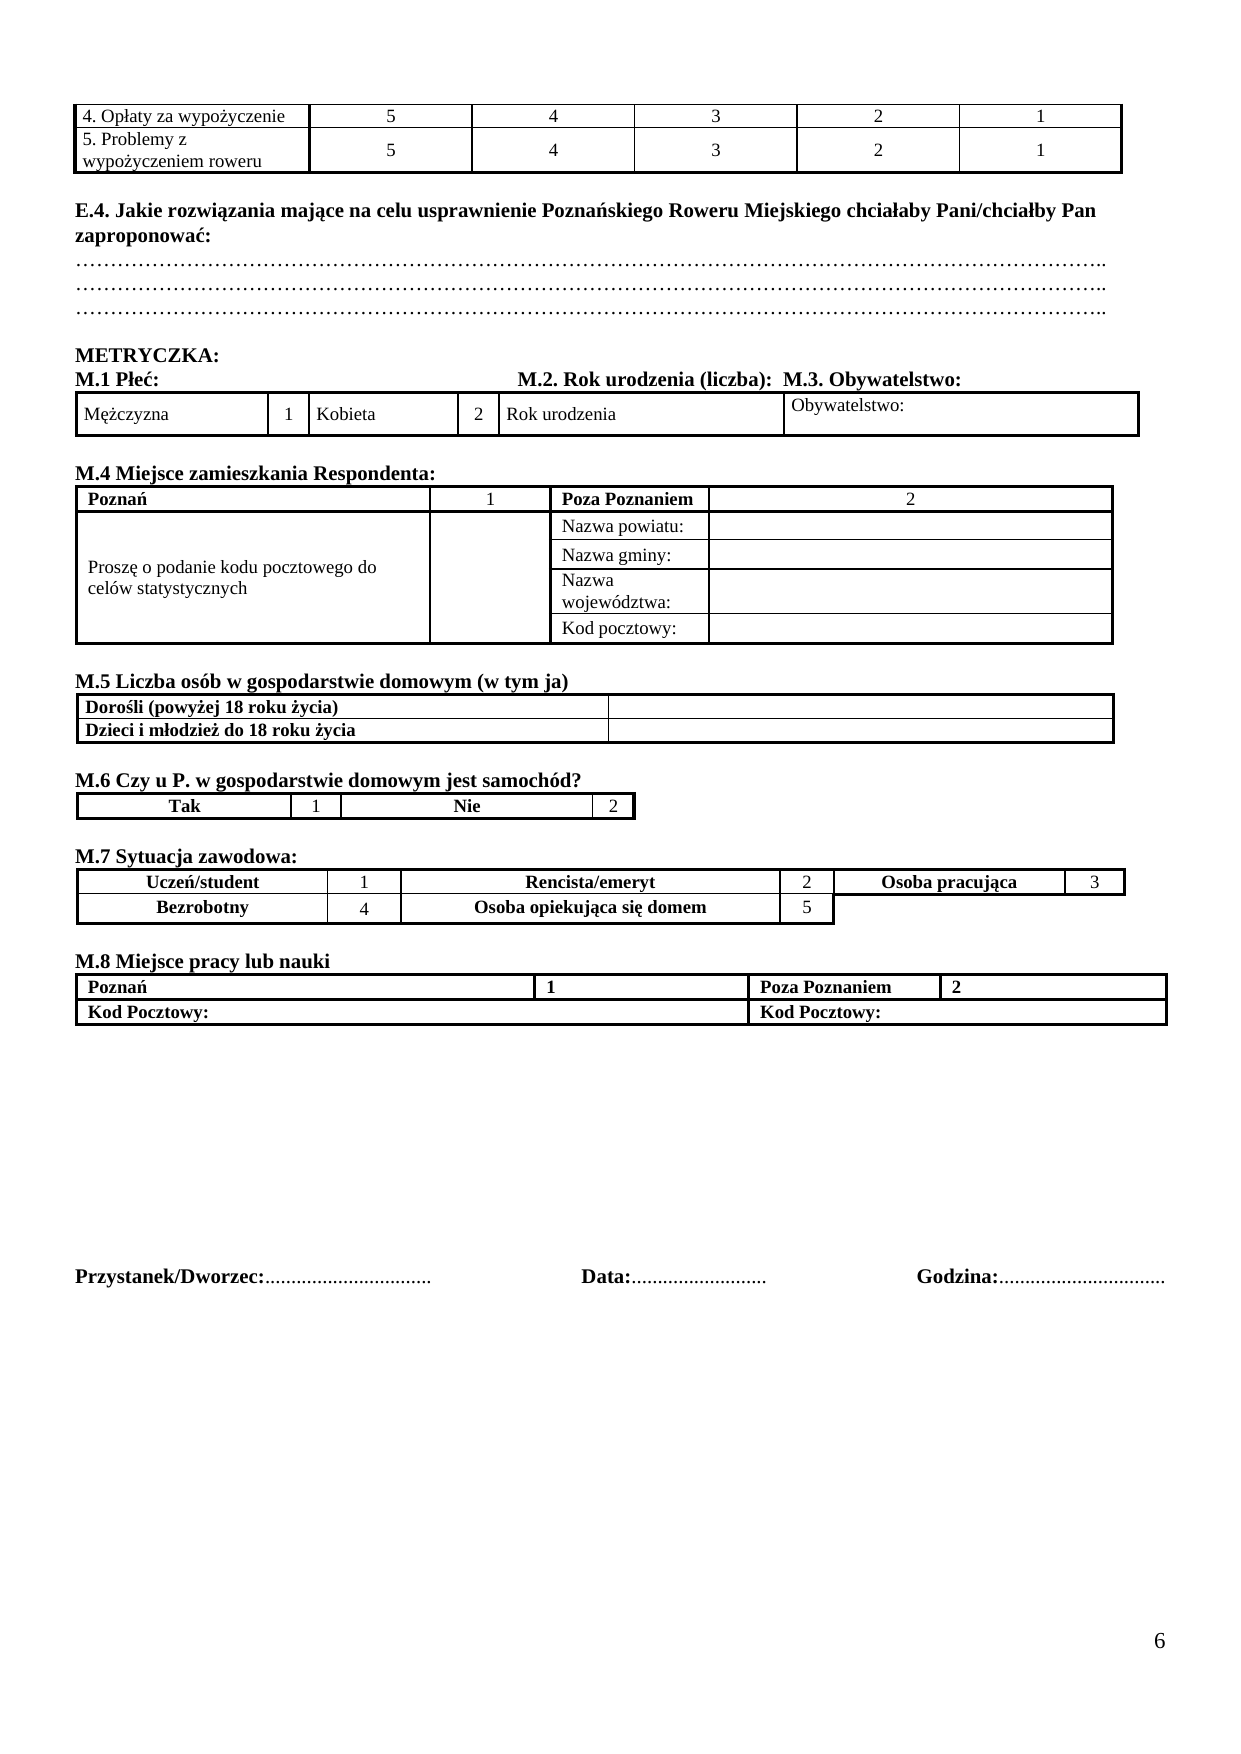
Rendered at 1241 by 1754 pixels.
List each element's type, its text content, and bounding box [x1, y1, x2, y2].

table_header Poza Poznaniem [552, 488, 708, 510]
table_header Nie [342, 795, 592, 817]
table_header 2 [710, 488, 1111, 510]
table_cell Nazwa województwa: [552, 570, 708, 612]
table_header Osoba pracująca [835, 871, 1064, 892]
text ………………………………………………………………………………………………………………………………….. [75, 271, 1165, 295]
table_cell 4. Opłaty za wypożyczenie [77, 105, 308, 127]
text M.7 Sytuacja zawodowa: [75, 844, 1165, 868]
table_cell Proszę o podanie kodu pocztowego do celów statystycznych [78, 513, 429, 642]
table_header Kobieta [310, 394, 457, 434]
table_cell 1 [960, 105, 1120, 127]
text M.4 Miejsce zamieszkania Respondenta: [75, 461, 1165, 485]
table_header Obywatelstwo: [785, 394, 1137, 434]
text Przystanek/Dworzec:................................ Data:.......................... Godzina:................................ [75, 1264, 1165, 1314]
table_cell Kod Pocztowy: [750, 1001, 1165, 1023]
table_header 1 [292, 795, 340, 817]
table_cell 2 [798, 105, 959, 127]
table_cell 3 [635, 105, 796, 127]
table_cell 4 [473, 105, 634, 127]
table_cell Dzieci i młodzież do 18 roku życia [79, 719, 608, 741]
table_header Mężczyzna [78, 394, 267, 434]
table_cell 5 [311, 128, 471, 171]
text ………………………………………………………………………………………………………………………………….. [75, 295, 1165, 319]
table_header Poznań [78, 976, 533, 998]
text ………………………………………………………………………………………………………………………………….. [75, 247, 1165, 271]
text E.4. Jakie rozwiązania mające na celu usprawnienie Poznańskiego Roweru Miejskiego chciałaby Pani/chciałby Pan zaproponować: [75, 198, 1165, 247]
table_header 1 [328, 871, 400, 892]
table_header Rok urodzenia [500, 394, 783, 434]
table_header Poznań [78, 488, 429, 510]
table_cell 3 [635, 128, 796, 171]
table_cell 5 [311, 105, 471, 127]
table_cell 5. Problemy z wypożyczeniem roweru [77, 128, 308, 171]
table_header 2 [942, 976, 1165, 998]
text METRYCZKA: [75, 343, 1165, 367]
table_cell [710, 513, 1111, 539]
table_cell Bezrobotny [79, 894, 327, 922]
table_header 1 [431, 488, 549, 510]
table_header Poza Poznaniem [750, 976, 939, 998]
table_header [609, 696, 1112, 717]
table_cell 4 [328, 894, 400, 922]
text M.1 Płeć: M.2. Rok urodzenia (liczba): M.3. Obywatelstwo: [75, 367, 1165, 391]
table_cell 4 [473, 128, 634, 171]
table_cell [710, 570, 1111, 612]
table_cell Nazwa powiatu: [552, 513, 708, 539]
table_cell Osoba opiekująca się domem [402, 894, 779, 922]
table_header 1 [536, 976, 747, 998]
table_cell [710, 614, 1111, 642]
table_header 2 [593, 795, 632, 817]
table_cell [431, 513, 549, 642]
table_cell Kod pocztowy: [552, 614, 708, 642]
table_header Uczeń/student [79, 871, 327, 892]
table_header Tak [79, 795, 290, 817]
table_cell 1 [960, 128, 1120, 171]
table_header 2 [459, 394, 498, 434]
table_cell [609, 719, 1112, 741]
table_header 2 [781, 871, 833, 892]
table_header 3 [1066, 871, 1123, 892]
table_cell [710, 540, 1111, 568]
table_header Dorośli (powyżej 18 roku życia) [79, 696, 608, 717]
table_header 1 [269, 394, 308, 434]
text M.6 Czy u P. w gospodarstwie domowym jest samochód? [75, 768, 1165, 792]
table_cell 2 [798, 128, 959, 171]
text M.5 Liczba osób w gospodarstwie domowym (w tym ja) [75, 669, 1165, 693]
table_cell 5 [781, 894, 832, 922]
text M.8 Miejsce pracy lub nauki [75, 949, 1165, 973]
table_cell Kod Pocztowy: [78, 1001, 747, 1023]
table_cell Nazwa gminy: [552, 540, 708, 568]
table_header Rencista/emeryt [402, 871, 779, 892]
